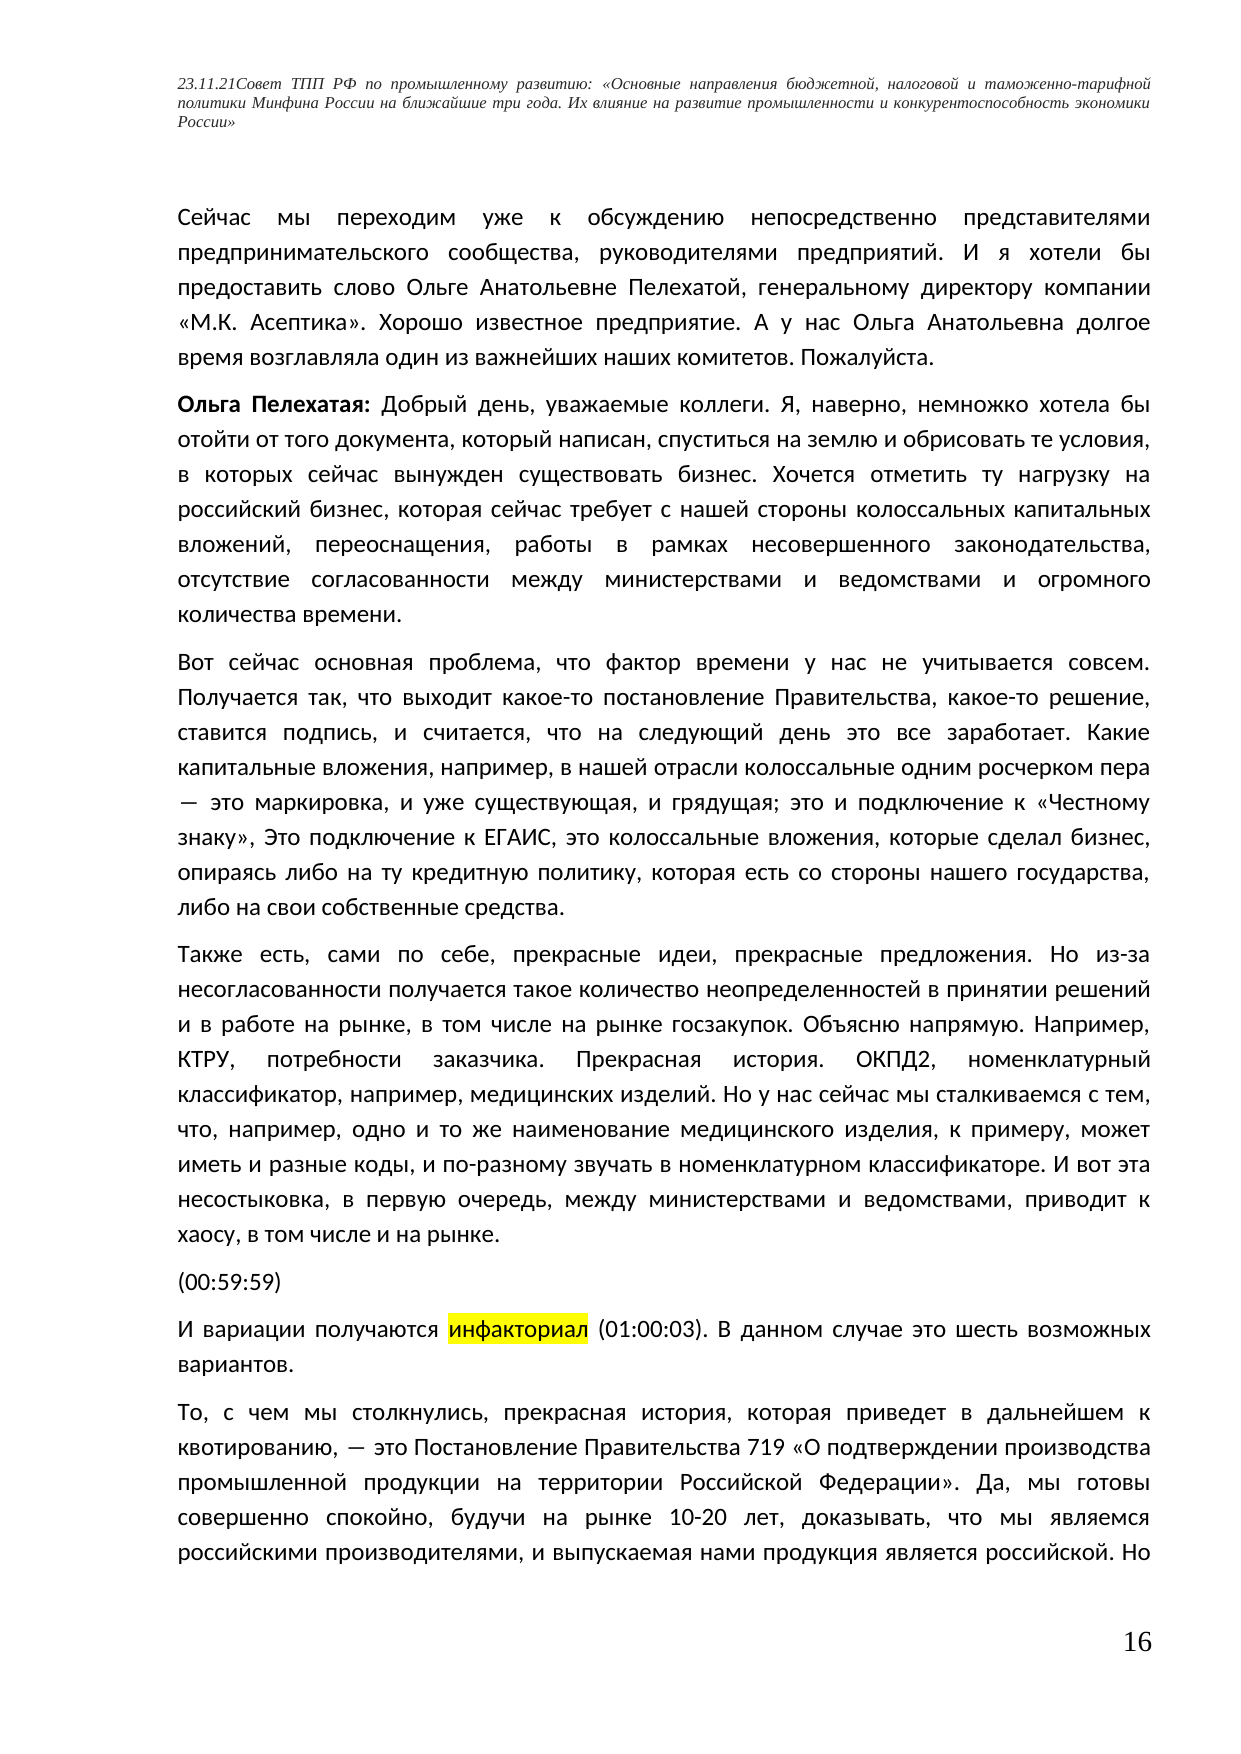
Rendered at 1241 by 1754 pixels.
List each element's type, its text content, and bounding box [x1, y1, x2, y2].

text (00:59:59) [177, 1266, 1152, 1296]
text Ольга Пелехатая: Добрый день, уважаемые коллеги. Я, наверно, немножко хотела бы отойти от того документа, который написан, спуститься на землю и обрисовать те условия, в которых сейчас вынужден существовать бизнес. Хочется отметить ту нагрузку на российский бизнес, которая сейчас требует с нашей стороны колоссальных капитальных вложений, переоснащения, работы в рамках несовершенного законодательства, отсутствие согласованности между министерствами и ведомствами и огромного количества времени. [177, 388, 1152, 629]
text И вариации получаются инфакториал (01:00:03). В данном случае это шесть возможных вариантов. [177, 1313, 1152, 1379]
text Вот сейчас основная проблема, что фактор времени у нас не учитывается совсем. Получается так, что выходит какое-то постановление Правительства, какое-то решение, ставится подпись, и считается, что на следующий день это все заработает. Какие капитальные вложения, например, в нашей отрасли колоссальные одним росчерком пера ― это маркировка, и уже существующая, и грядущая; это и подключение к «Честному знаку», Это подключение к ЕГАИС, это колоссальные вложения, которые сделал бизнес, опираясь либо на ту кредитную политику, которая есть со стороны нашего государства, либо на свои собственные средства. [177, 646, 1152, 921]
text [177, 1396, 1152, 1566]
text Также есть, сами по себе, прекрасные идеи, прекрасные предложения. Но из-за несогласованности получается такое количество неопределенностей в принятии решений и в работе на рынке, в том числе на рынке госзакупок. Объясню напрямую. Например, КТРУ, потребности заказчика. Прекрасная история. ОКПД2, номенклатурный классификатор, например, медицинских изделий. Но у нас сейчас мы сталкиваемся с тем, что, например, одно и то же наименование медицинского изделия, к примеру, может иметь и разные коды, и по-разному звучать в номенклатурном классификаторе. И вот эта несостыковка, в первую очередь, между министерствами и ведомствами, приводит к хаосу, в том числе и на рынке. [177, 938, 1152, 1249]
text Сейчас мы переходим уже к обсуждению непосредственно представителями предпринимательского сообщества, руководителями предприятий. И я хотели бы предоставить слово Ольге Анатольевне Пелехатой, генеральному директору компании «М.К. Асептика». Хорошо известное предприятие. А у нас Ольга Анатольевна долгое время возглавляла один из важнейших наших комитетов. Пожалуйста. [177, 201, 1152, 371]
